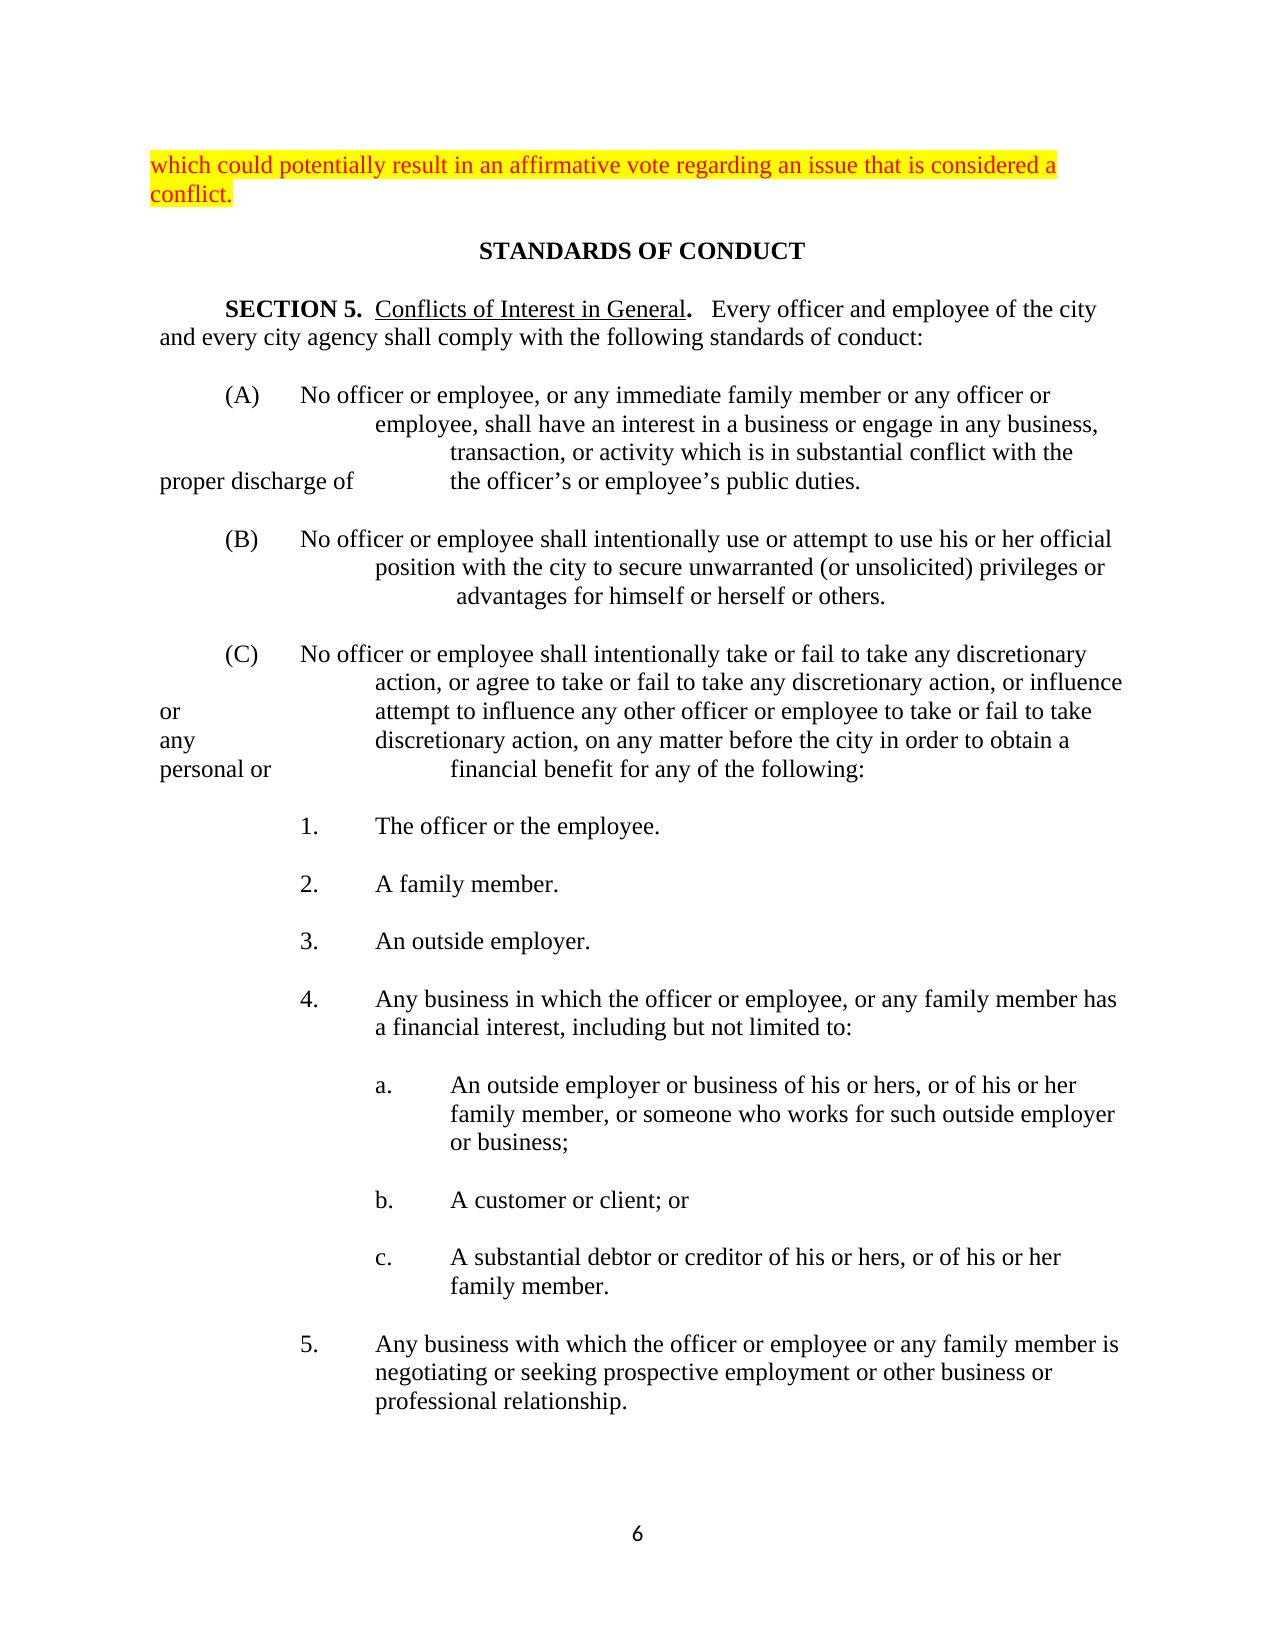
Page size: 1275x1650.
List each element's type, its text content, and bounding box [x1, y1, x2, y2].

list The officer or the employee. [300, 811, 1125, 840]
list A family member. [300, 869, 1125, 897]
list A substantial debtor or creditor of his or hers, or of his or her family member. [375, 1242, 1125, 1300]
list Any business in which the officer or employee, or any family member has a financial interest, including but not limited to: [300, 984, 1125, 1041]
text SECTION 5. Conflicts of Interest in General. Every officer and employee of the city and every city agency shall comply with the following standards of conduct: [159, 294, 1125, 351]
list No officer or employee shall intentionally take or fail to take any discretionary action, or agree to take or fail to take any discretionary action, or influence or attempt to influence any other officer or employee to take or fail to take any discretionary action, on any matter before the city in order to obtain a personal or financial benefit for any of the following: [159, 639, 1125, 782]
list Any business with which the officer or employee or any family member is negotiating or seeking prospective employment or other business or professional relationship. [300, 1329, 1125, 1415]
list An outside employer or business of his or hers, or of his or her family member, or someone who works for such outside employer or business; [375, 1070, 1125, 1156]
text STANDARDS OF CONDUCT [159, 236, 1125, 265]
list An outside employer. [300, 926, 1125, 955]
list No officer or employee, or any immediate family member or any officer or employee, shall have an interest in a business or engage in any business, transaction, or activity which is in substantial conflict with the proper discharge of the officer’s or employee’s public duties. [159, 380, 1125, 495]
list No officer or employee shall intentionally use or attempt to use his or her official position with the city to secure unwarranted (or unsolicited) privileges or advantages for himself or herself or others. [159, 524, 1125, 610]
list A customer or client; or [375, 1185, 1125, 1214]
